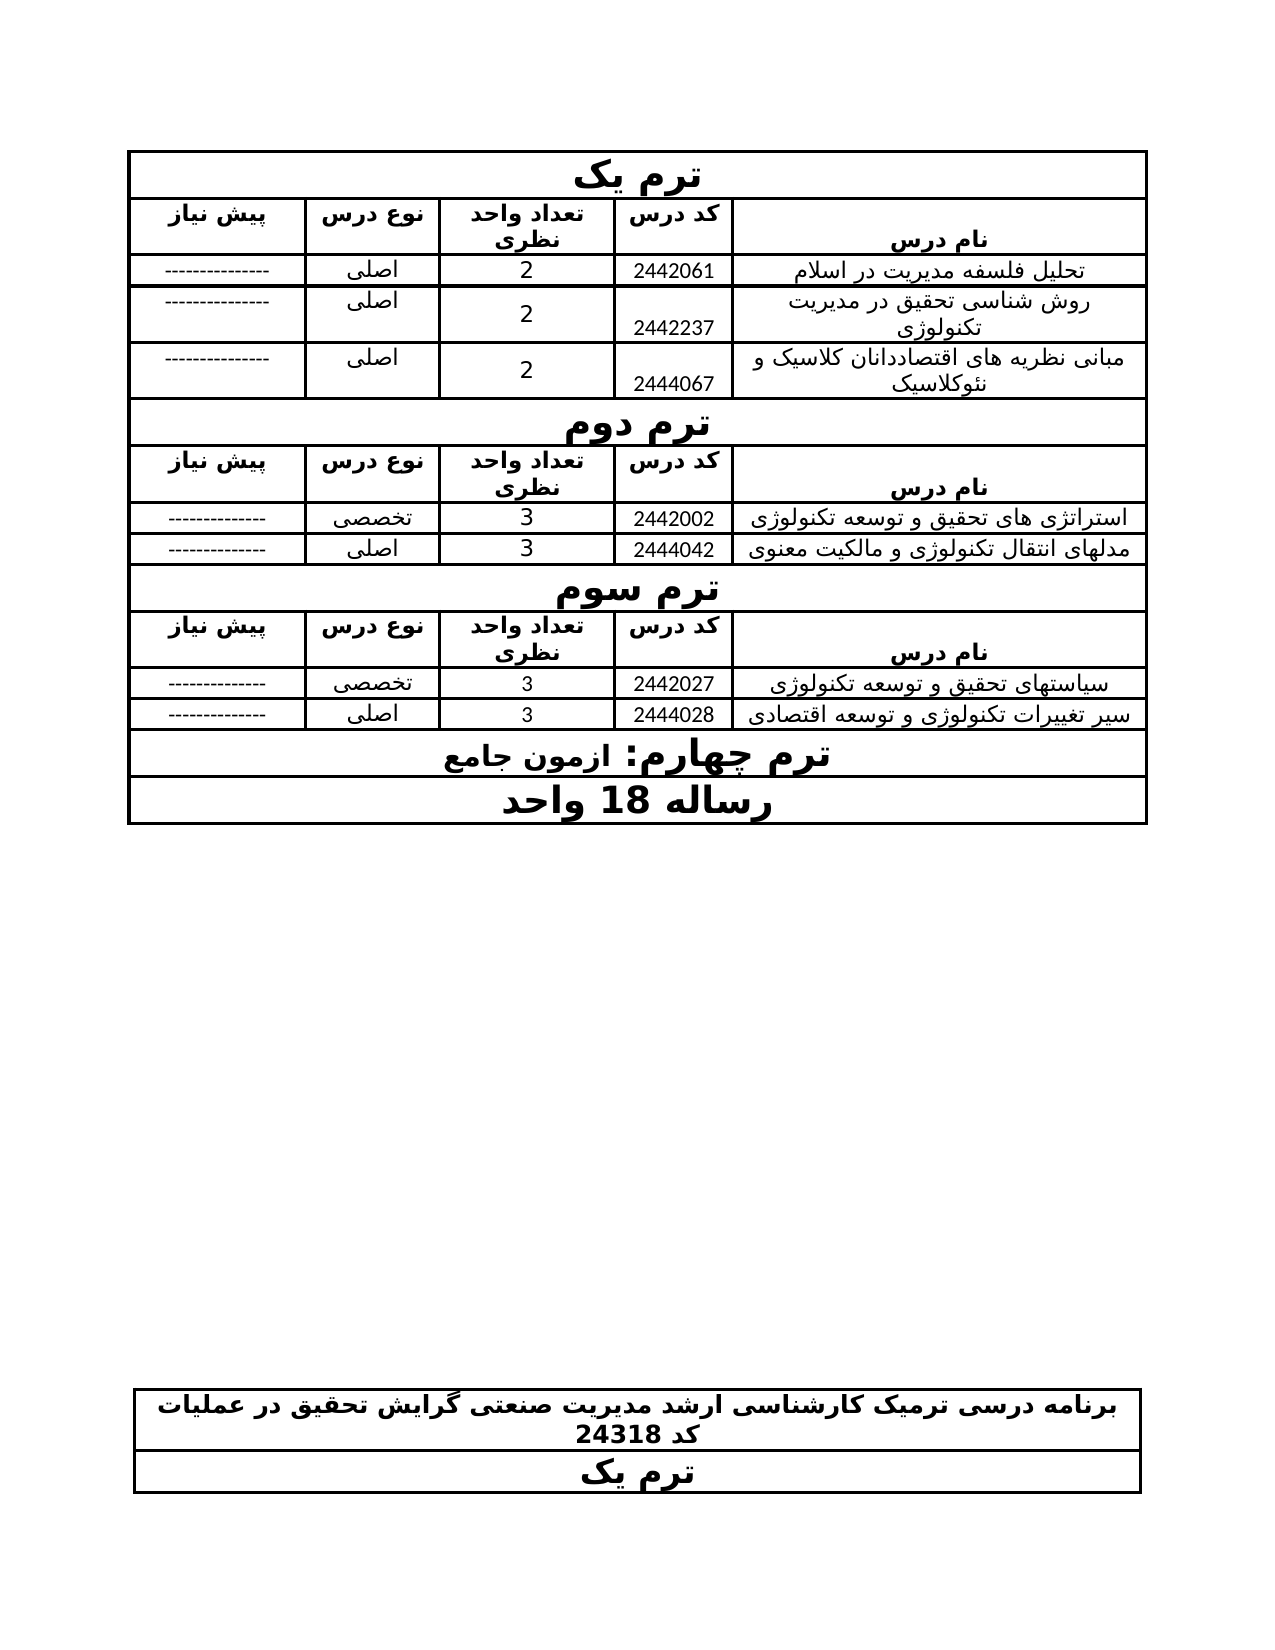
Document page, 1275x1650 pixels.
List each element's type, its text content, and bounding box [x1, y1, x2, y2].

table_cell --------------- [131, 256, 304, 284]
table_cell پیش نیاز [131, 613, 304, 666]
table_cell کد درس [616, 447, 731, 501]
table_cell 3 [441, 700, 613, 728]
table_cell سیر تغییرات تکنولوژی و توسعه اقتصادی [734, 700, 1145, 728]
table_cell تعداد واحد نظری [441, 613, 613, 666]
table_cell -------------- [131, 669, 304, 697]
table_cell تحلیل فلسفه مدیریت در اسلام [734, 256, 1145, 284]
table_cell 2444028 [616, 700, 731, 728]
table_cell کد درس [616, 613, 731, 666]
table_cell مدلهای انتقال تکنولوژی و مالکیت معنوی [734, 535, 1145, 563]
table_cell 2 [441, 288, 613, 341]
table_cell 2442027 [616, 669, 731, 697]
table_cell نوع درس [307, 200, 438, 253]
table_cell روش شناسی تحقیق در مدیریت تکنولوژی [734, 288, 1145, 341]
table_cell تعداد واحد نظری [441, 447, 613, 501]
table_cell پیش نیاز [131, 447, 304, 501]
table_cell نوع درس [307, 447, 438, 501]
table_cell 3 [441, 535, 613, 563]
table_cell اصلی [307, 700, 438, 728]
table_cell 2442061 [616, 256, 731, 284]
table_cell اصلی [307, 535, 438, 563]
table_cell 3 [441, 669, 613, 697]
table_cell --------------- [131, 344, 304, 397]
table_cell استراتژی های تحقیق و توسعه تکنولوژی [734, 504, 1145, 532]
table_cell -------------- [131, 504, 304, 532]
table_cell مبانی نظریه های اقتصاددانان کلاسیک و نئوکلاسیک [734, 344, 1145, 397]
table_cell ترم سوم [131, 566, 1145, 609]
table_cell 2442237 [616, 288, 731, 341]
table_cell ترم چهارم: ازمون جامع [131, 731, 1145, 775]
table_header برنامه درسی ترمیک کارشناسی ارشد مدیریت صنعتی گرایش تحقیق در عملیات کد 24318 [136, 1391, 1139, 1449]
table_cell 2444067 [616, 344, 731, 397]
table_cell 2 [441, 344, 613, 397]
table_cell 2444042 [616, 535, 731, 563]
table_cell 2 [441, 256, 613, 284]
table_cell کد درس [616, 200, 731, 253]
table_cell 3 [441, 504, 613, 532]
table_cell -------------- [131, 700, 304, 728]
table_cell نام درس [734, 447, 1145, 501]
table_cell تخصصی [307, 504, 438, 532]
table_cell ترم دوم [131, 400, 1145, 444]
table_cell سیاستهای تحقیق و توسعه تکنولوژی [734, 669, 1145, 697]
table_cell --------------- [131, 288, 304, 341]
table_cell پیش نیاز [131, 200, 304, 253]
table_cell نام درس [734, 613, 1145, 666]
table_cell اصلی [307, 288, 438, 341]
table_cell تخصصی [307, 669, 438, 697]
table_cell اصلی [307, 256, 438, 284]
table_cell ترم یک [131, 153, 1145, 197]
table_cell ترم یک [136, 1452, 1139, 1491]
table_cell نوع درس [307, 613, 438, 666]
table_cell 2442002 [616, 504, 731, 532]
table_cell رساله 18 واحد [131, 778, 1145, 822]
table_cell اصلی [307, 344, 438, 397]
table_cell -------------- [131, 535, 304, 563]
table_cell نام درس [734, 200, 1145, 253]
table_cell تعداد واحد نظری [441, 200, 613, 253]
